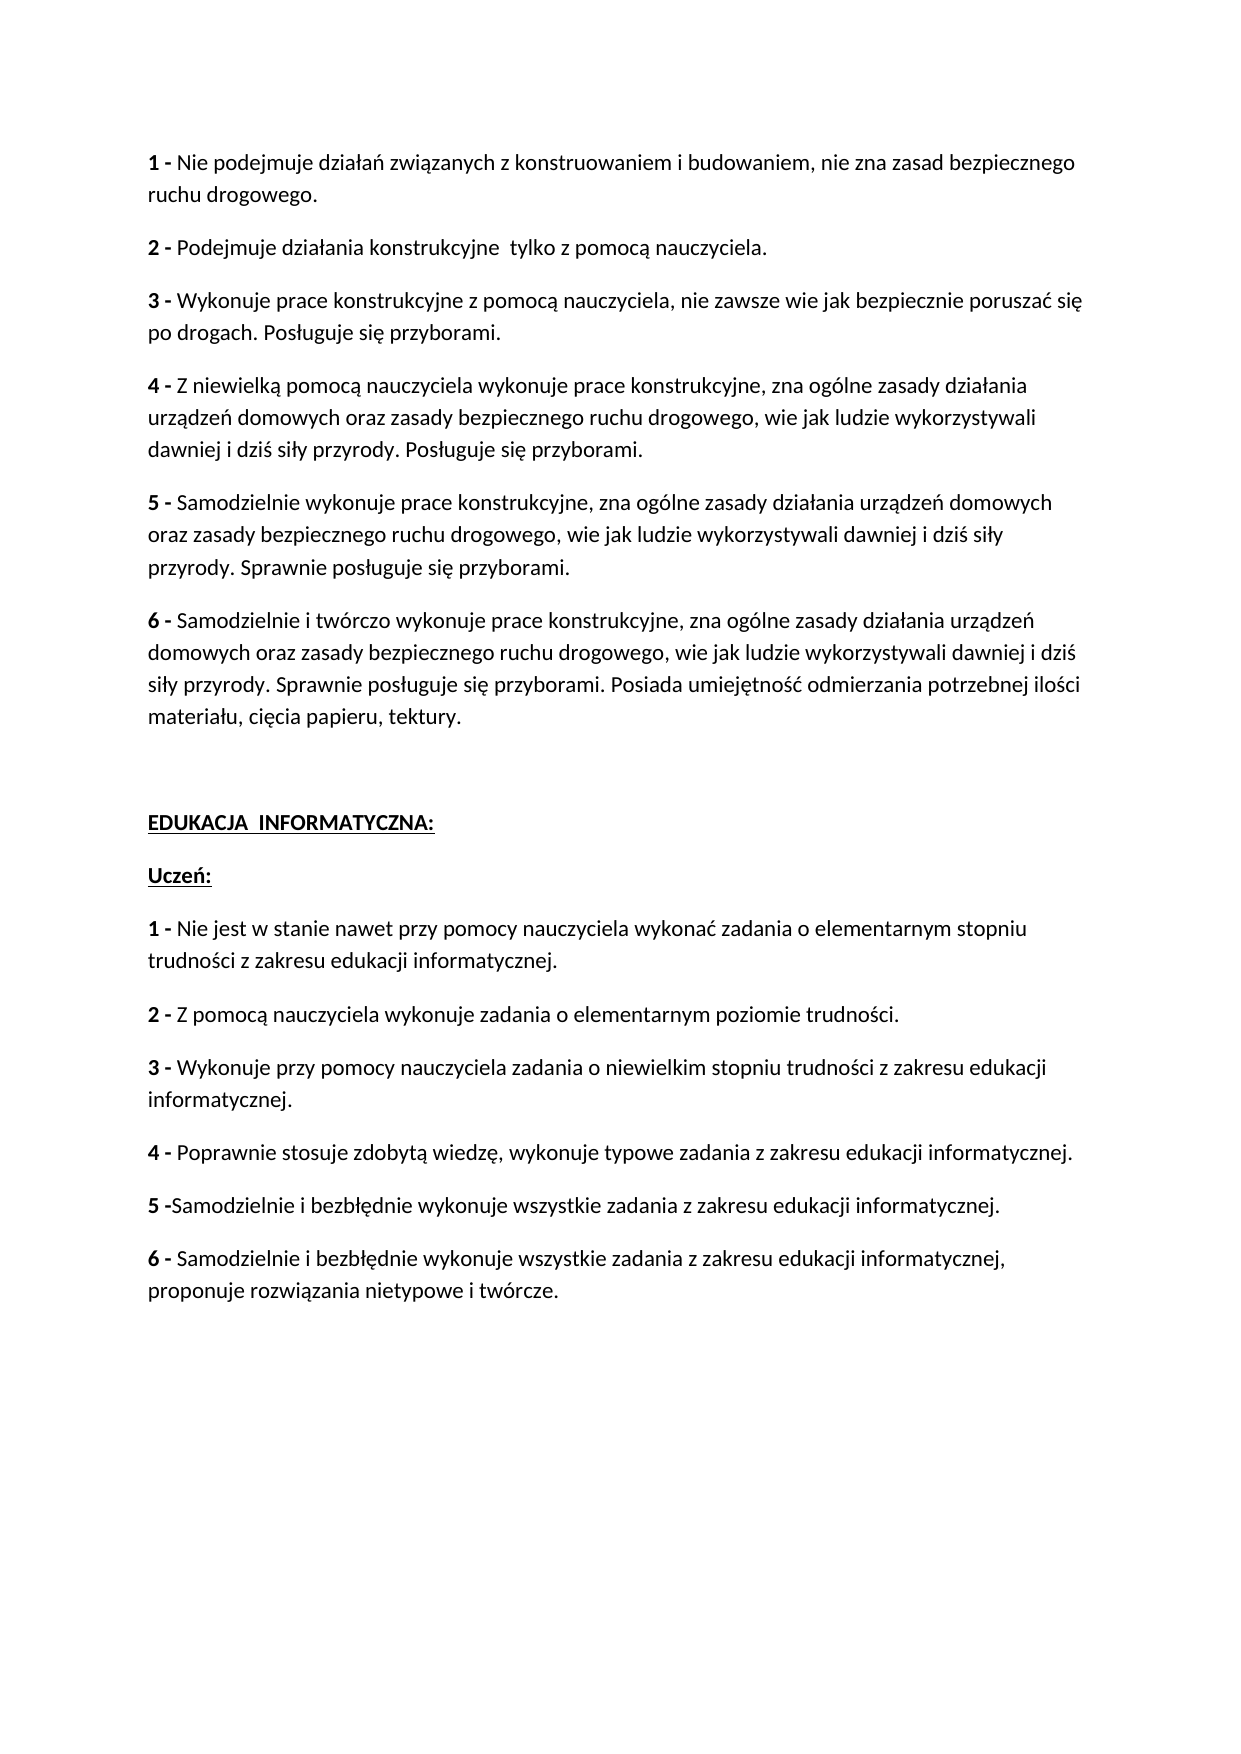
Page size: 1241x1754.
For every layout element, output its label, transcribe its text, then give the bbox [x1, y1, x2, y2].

text 5 -Samodzielnie i bezbłędnie wykonuje wszystkie zadania z zakresu edukacji informatycznej. [148, 1191, 1093, 1219]
text 2 - Podejmuje działania konstrukcyjne tylko z pomocą nauczyciela. [148, 233, 1093, 261]
text 1 - Nie podejmuje działań związanych z konstruowaniem i budowaniem, nie zna zasad bezpiecznego ruchu drogowego. [148, 148, 1093, 208]
text 4 - Z niewielką pomocą nauczyciela wykonuje prace konstrukcyjne, zna ogólne zasady działania urządzeń domowych oraz zasady bezpiecznego ruchu drogowego, wie jak ludzie wykorzystywali dawniej i dziś siły przyrody. Posługuje się przyborami. [148, 371, 1093, 463]
text 6 - Samodzielnie i twórczo wykonuje prace konstrukcyjne, zna ogólne zasady działania urządzeń domowych oraz zasady bezpiecznego ruchu drogowego, wie jak ludzie wykorzystywali dawniej i dziś siły przyrody. Sprawnie posługuje się przyborami. Posiada umiejętność odmierzania potrzebnej ilości materiału, cięcia papieru, tektury. [148, 606, 1093, 730]
text 3 - Wykonuje przy pomocy nauczyciela zadania o niewielkim stopniu trudności z zakresu edukacji informatycznej. [148, 1053, 1093, 1113]
text 4 - Poprawnie stosuje zdobytą wiedzę, wykonuje typowe zadania z zakresu edukacji informatycznej. [148, 1138, 1093, 1166]
text 2 - Z pomocą nauczyciela wykonuje zadania o elementarnym poziomie trudności. [148, 1000, 1093, 1028]
text 1 - Nie jest w stanie nawet przy pomocy nauczyciela wykonać zadania o elementarnym stopniu trudności z zakresu edukacji informatycznej. [148, 914, 1093, 975]
text 6 - Samodzielnie i bezbłędnie wykonuje wszystkie zadania z zakresu edukacji informatycznej, proponuje rozwiązania nietypowe i twórcze. [148, 1244, 1093, 1304]
text 3 - Wykonuje prace konstrukcyjne z pomocą nauczyciela, nie zawsze wie jak bezpiecznie poruszać się po drogach. Posługuje się przyborami. [148, 286, 1093, 346]
text 5 - Samodzielnie wykonuje prace konstrukcyjne, zna ogólne zasady działania urządzeń domowych oraz zasady bezpiecznego ruchu drogowego, wie jak ludzie wykorzystywali dawniej i dziś siły przyrody. Sprawnie posługuje się przyborami. [148, 488, 1093, 581]
text Uczeń: [148, 861, 1093, 889]
text EDUKACJA INFORMATYCZNA: [148, 808, 1093, 836]
